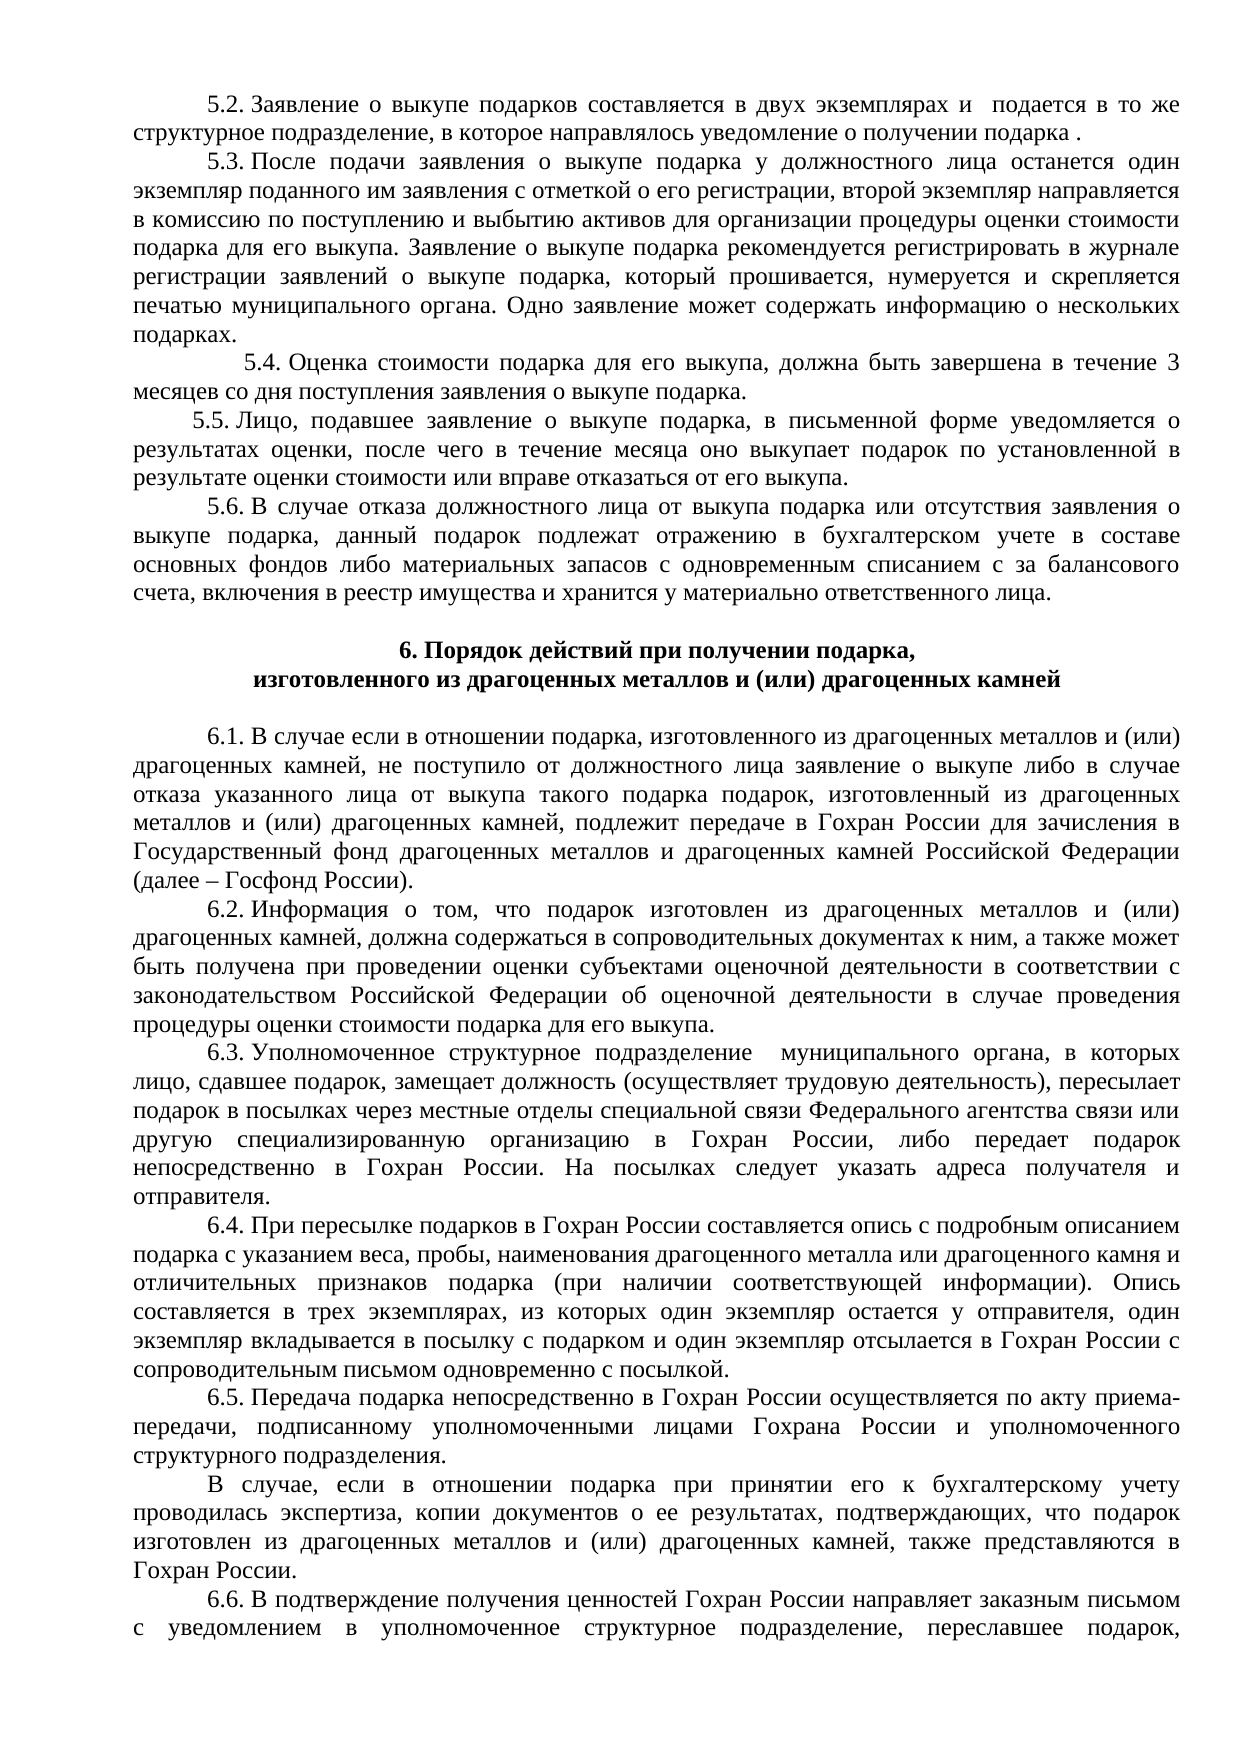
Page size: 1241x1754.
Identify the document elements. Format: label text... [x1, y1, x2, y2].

text 6. Порядок действий при получении подарка, [133, 635, 1181, 664]
list 6.1. В случае если в отношении подарка, изготовленного из драгоценных металлов и (или) драгоценных камней, не поступило от должностного лица заявление о выкупе либо в случае отказа указанного лица от выкупа такого подарка подарок, изготовленный из драгоценных металлов и (или) драгоценных камней, подлежит передаче в Гохран России для зачисления в Государственный фонд драгоценных металлов и драгоценных камней Российской Федерации (далее – Госфонд России). [133, 721, 1181, 894]
text 6.4. При пересылке подарков в Гохран России составляется опись с подробным описанием подарка с указанием веса, пробы, наименования драгоценного металла или драгоценного камня и отличительных признаков подарка (при наличии соответствующей информации). Опись составляется в трех экземплярах, из которых один экземпляр остается у отправителя, один экземпляр вкладывается в посылку с подарком и один экземпляр отсылается в Гохран России с сопроводительным письмом одновременно с посылкой. [133, 1210, 1181, 1382]
text 6.2. Информация о том, что подарок изготовлен из драгоценных металлов и (или) драгоценных камней, должна содержаться в сопроводительных документах к ним, а также может быть получена при проведении оценки субъектами оценочной деятельности в соответствии с законодательством Российской Федерации об оценочной деятельности в случае проведения процедуры оценки стоимости подарка для его выкупа. [133, 894, 1181, 1037]
list 5.2. Заявление о выкупе подарков составляется в двух экземплярах и подается в то же структурное подразделение, в которое направлялось уведомление о получении подарка . [133, 89, 1181, 146]
list 5.3. После подачи заявления о выкупе подарка у должностного лица останется один экземпляр поданного им заявления с отметкой о его регистрации, второй экземпляр направляется в комиссию по поступлению и выбытию активов для организации процедуры оценки стоимости подарка для его выкупа. Заявление о выкупе подарка рекомендуется регистрировать в журнале регистрации заявлений о выкупе подарка, который прошивается, нумеруется и скрепляется печатью муниципального органа. Одно заявление может содержать информацию о нескольких подарках. [133, 146, 1181, 347]
list 5.5. Лицо, подавшее заявление о выкупе подарка, в письменной форме уведомляется о результатах оценки, после чего в течение месяца оно выкупает подарок по установленной в результате оценки стоимости или вправе отказаться от его выкупа. [133, 405, 1181, 491]
text изготовленного из драгоценных металлов и (или) драгоценных камней [133, 664, 1181, 692]
list 5.6. В случае отказа должностного лица от выкупа подарка или отсутствия заявления о выкупе подарка, данный подарок подлежат отражению в бухгалтерском учете в составе основных фондов либо материальных запасов с одновременным списанием с за балансового счета, включения в реестр имущества и хранится у материально ответственного лица. [133, 491, 1181, 606]
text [133, 1584, 1181, 1641]
text 6.3. Уполномоченное структурное подразделение муниципального органа, в которых лицо, сдавшее подарок, замещает должность (осуществляет трудовую деятельность), пересылает подарок в посылках через местные отделы специальной связи Федерального агентства связи или другую специализированную организацию в Гохран России, либо передает подарок непосредственно в Гохран России. На посылках следует указать адреса получателя и отправителя. [133, 1037, 1181, 1210]
text В случае, если в отношении подарка при принятии его к бухгалтерскому учету проводилась экспертиза, копии документов о ее результатах, подтверждающих, что подарок изготовлен из драгоценных металлов и (или) драгоценных камней, также представляются в Гохран России. [133, 1469, 1181, 1584]
text 5.4. Оценка стоимости подарка для его выкупа, должна быть завершена в течение 3 месяцев со дня поступления заявления о выкупе подарка. [133, 347, 1181, 405]
text 6.5. Передача подарка непосредственно в Гохран России осуществляется по акту приема-передачи, подписанному уполномоченными лицами Гохрана России и уполномоченного структурного подразделения. [133, 1382, 1181, 1469]
